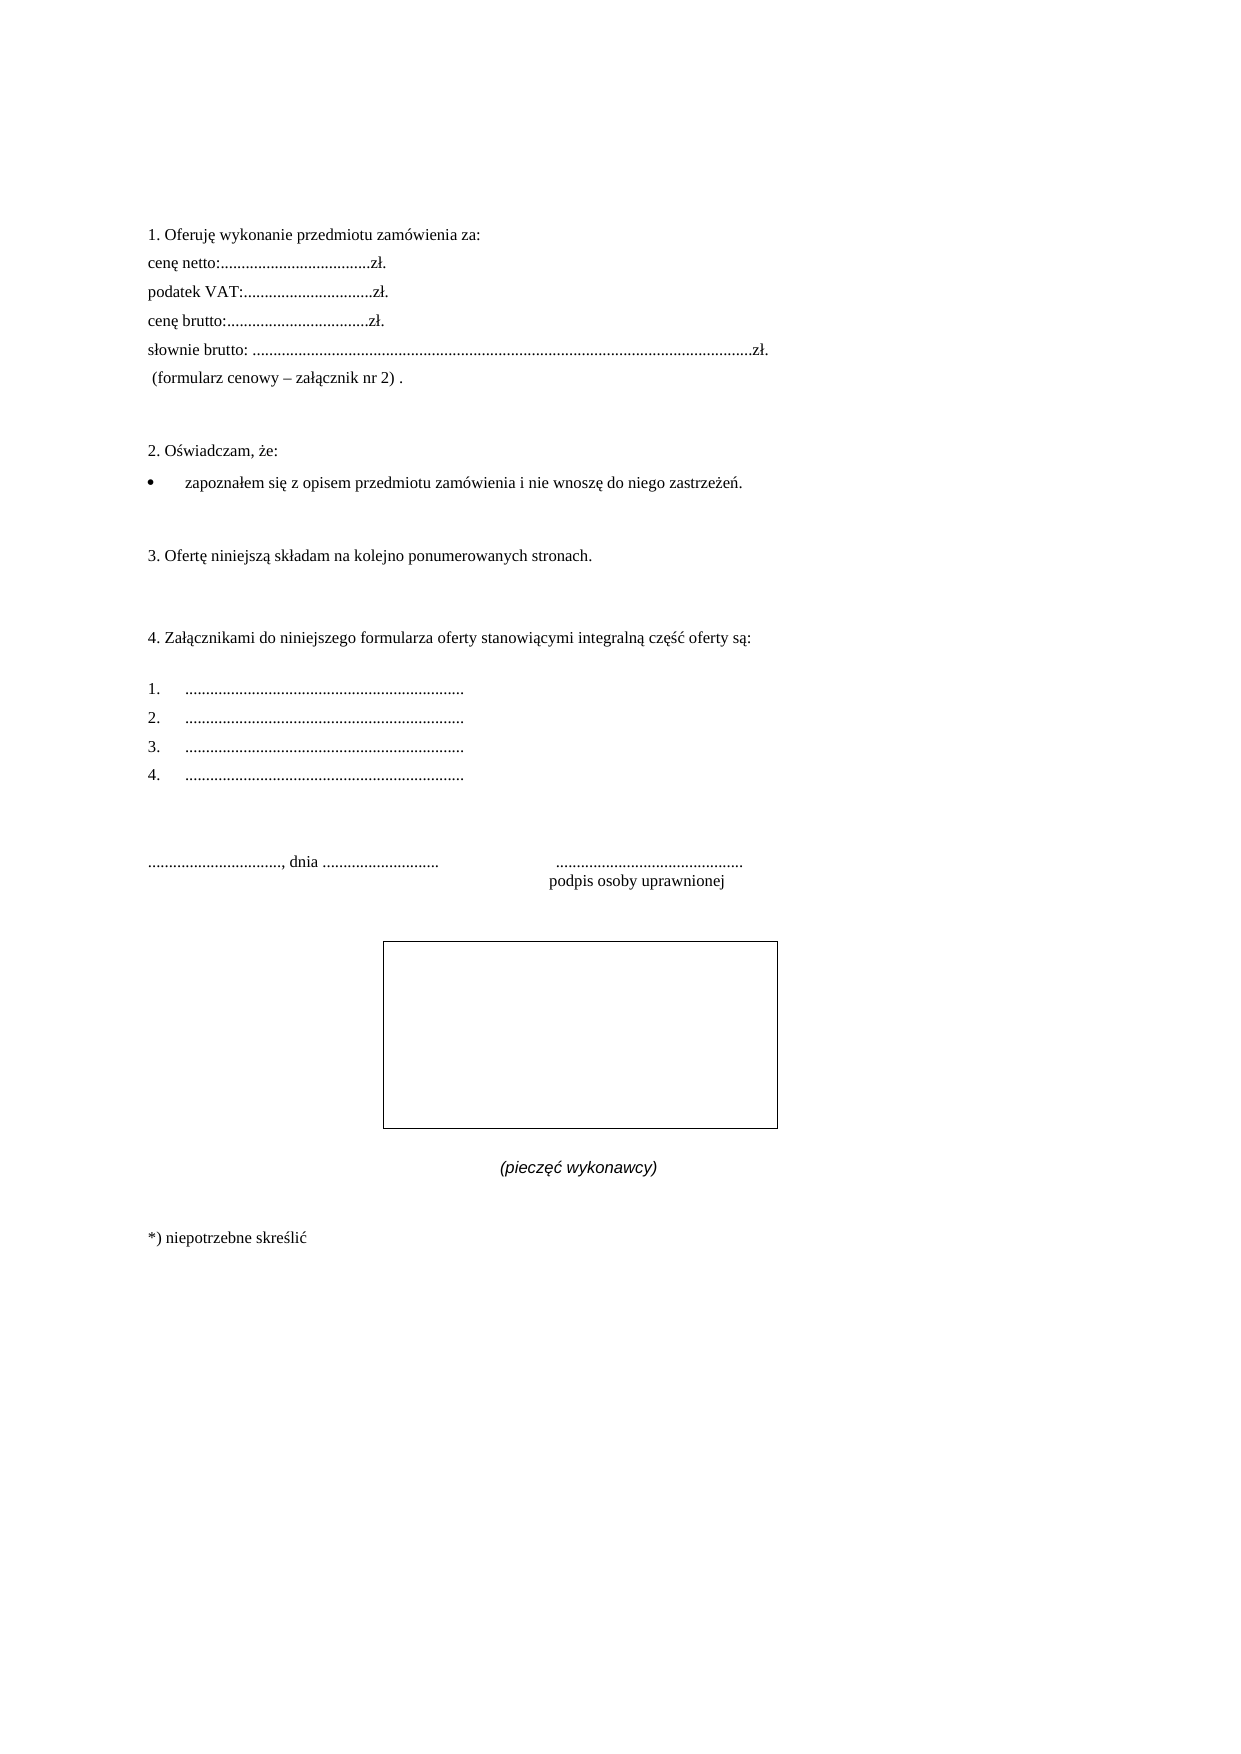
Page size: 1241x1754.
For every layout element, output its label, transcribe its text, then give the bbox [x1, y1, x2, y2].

text *) niepotrzebne skreślić [148, 1228, 1093, 1247]
text cenę netto:....................................zł. [148, 253, 1093, 272]
list ................................................................... [148, 708, 1093, 727]
text 4. Załącznikami do niniejszego formularza oferty stanowiącymi integralną część oferty są: [148, 628, 1093, 647]
text podpis osoby uprawnionej [148, 871, 1093, 890]
text (pieczęć wykonawcy) [148, 1158, 1093, 1177]
text cenę brutto:..................................zł. [148, 311, 1093, 330]
text 3. Ofertę niniejszą składam na kolejno ponumerowanych stronach. [148, 546, 1093, 565]
text słownie brutto: ........................................................................................................................zł. [148, 339, 1093, 358]
text (formularz cenowy – załącznik nr 2) . [148, 368, 1093, 387]
list ................................................................... [148, 736, 1093, 756]
list ................................................................... [148, 679, 1093, 698]
list ................................................................... [148, 765, 1093, 784]
text ................................, dnia ............................ ............................................. [148, 851, 1093, 871]
text 1. Oferuję wykonanie przedmiotu zamówienia za: [148, 224, 1093, 243]
list zapoznałem się z opisem przedmiotu zamówienia i nie wnoszę do niego zastrzeżeń. [148, 473, 1093, 492]
text 2. Oświadczam, że: [148, 441, 1093, 460]
text podatek VAT:...............................zł. [148, 282, 1093, 301]
